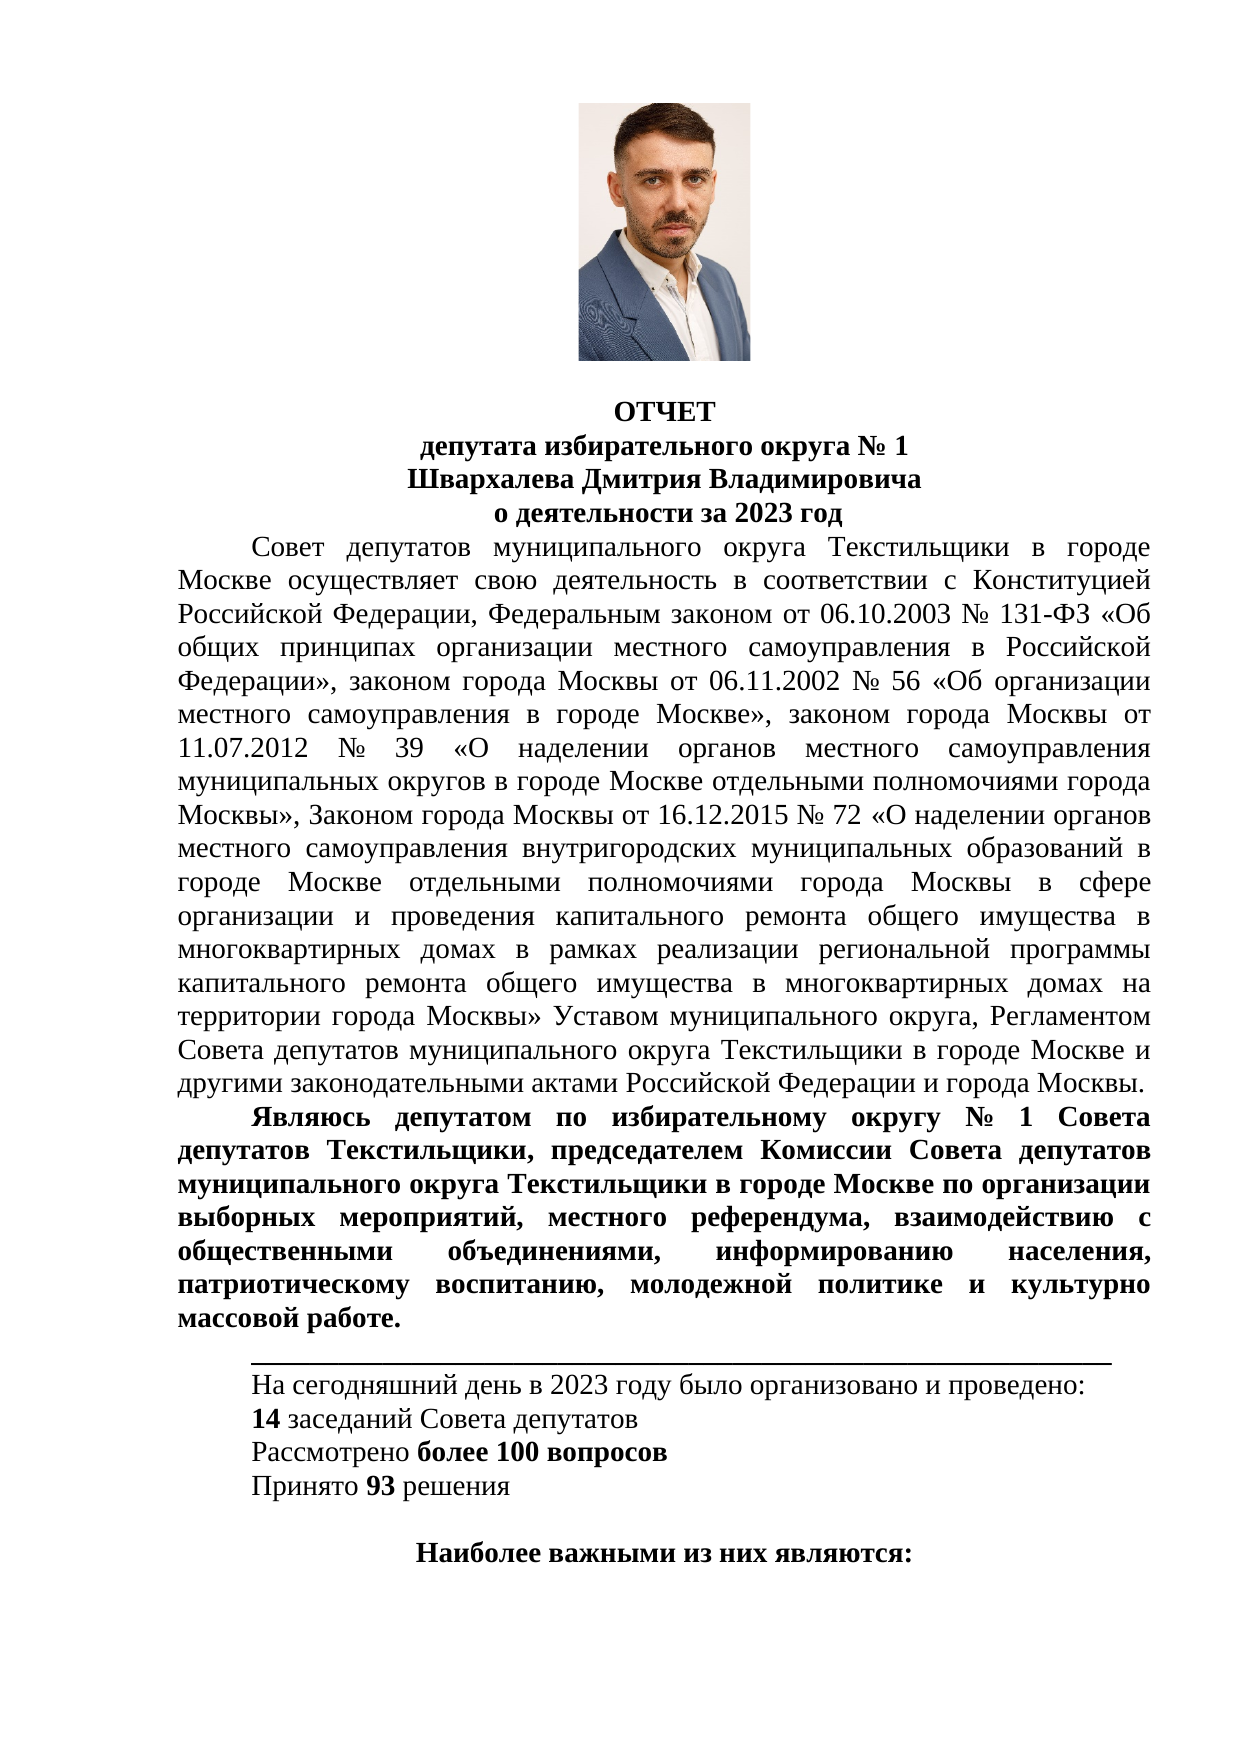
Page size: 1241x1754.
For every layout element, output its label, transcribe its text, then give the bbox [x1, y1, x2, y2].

text ___________________________________________________________ [177, 1334, 1152, 1367]
text депутата избирательного округа № 1 [177, 428, 1152, 462]
text ОТЧЕТ [177, 394, 1152, 428]
text о деятельности за 2023 год [177, 495, 1152, 529]
text Являюсь депутатом по избирательному округу № 1 Совета депутатов Текстильщики, председателем Комиссии Совета депутатов муниципального округа Текстильщики в городе Москве по организации выборных мероприятий, местного референдума, взаимодействию с общественными объединениями, информированию населения, патриотическому воспитанию, молодежной политике и культурно массовой работе. [177, 1099, 1152, 1334]
text 14 заседаний Совета депутатов [177, 1401, 1152, 1434]
text Наиболее важными из них являются: [177, 1535, 1152, 1568]
text Швархалева Дмитрия Владимировича [177, 462, 1152, 495]
text Принято 93 решения [177, 1468, 1152, 1501]
text Рассмотрено более 100 вопросов [177, 1434, 1152, 1468]
picture [578, 103, 751, 361]
text На сегодняшний день в 2023 году было организовано и проведено: [177, 1367, 1152, 1401]
text Совет депутатов муниципального округа Текстильщики в городе Москве осуществляет свою деятельность в соответствии с Конституцией Российской Федерации, Федеральным законом от 06.10.2003 № 131-ФЗ «Об общих принципах организации местного самоуправления в Российской Федерации», законом города Москвы от 06.11.2002 № 56 «Об организации местного самоуправления в городе Москве», законом города Москвы от 11.07.2012 № 39 «О наделении органов местного самоуправления муниципальных округов в городе Москве отдельными полномочиями города Москвы», Законом города Москвы от 16.12.2015 № 72 «О наделении органов местного самоуправления внутригородских муниципальных образований в городе Москве отдельными полномочиями города Москвы в сфере организации и проведения капитального ремонта общего имущества в многоквартирных домах в рамках реализации региональной программы капитального ремонта общего имущества в многоквартирных домах на территории города Москвы» Уставом муниципального округа, Регламентом Совета депутатов муниципального округа Текстильщики в городе Москве и другими законодательными актами Российской Федерации и города Москвы. [177, 529, 1152, 1099]
